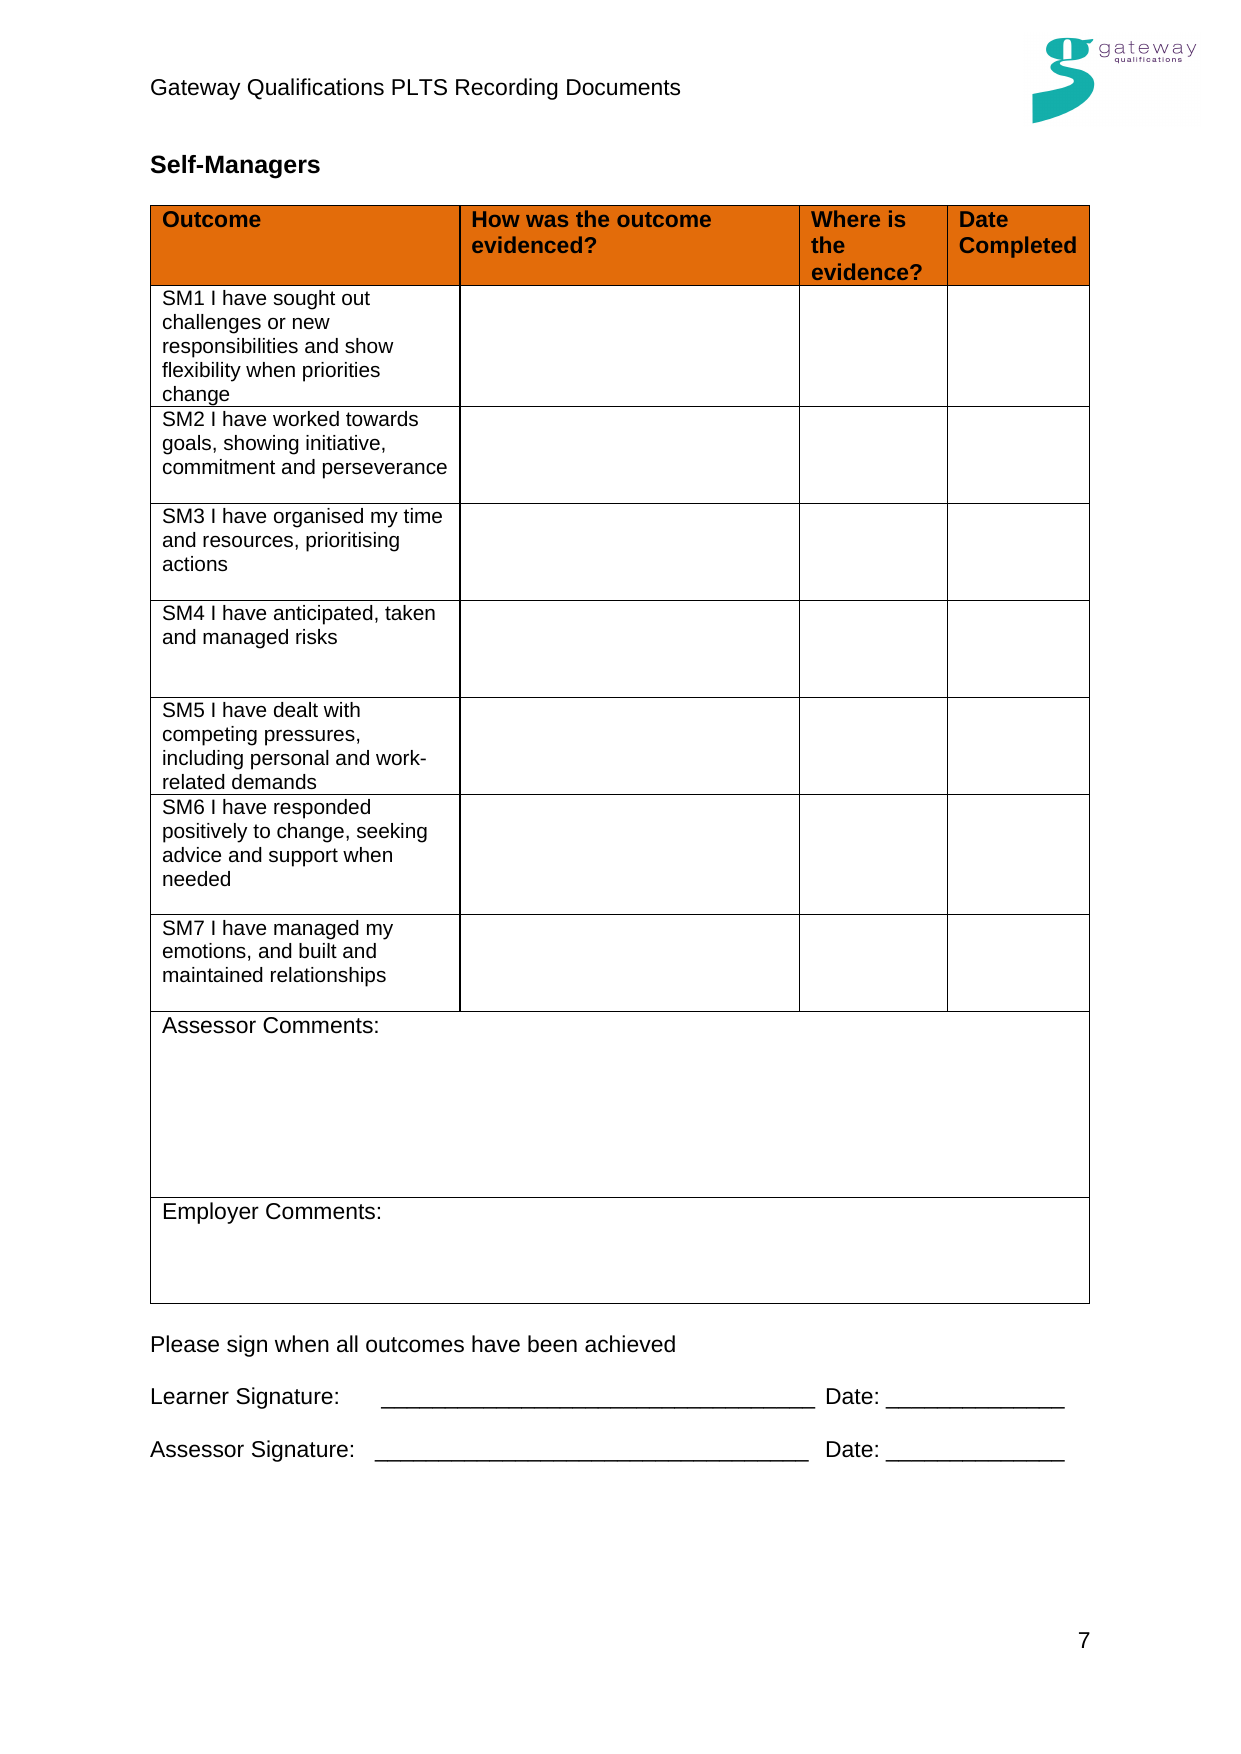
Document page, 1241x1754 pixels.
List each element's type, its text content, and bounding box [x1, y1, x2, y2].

text Assessor Signature: __________________________________ Date: ______________ [150, 1436, 1090, 1462]
table_cell SM2 I have worked towards goals, showing initiative, commitment and perseverance [151, 407, 459, 503]
table_cell [461, 601, 799, 697]
table_cell [948, 915, 1089, 1011]
table_cell [948, 698, 1089, 793]
table_cell [461, 795, 799, 914]
table_cell [800, 698, 947, 793]
table_cell SM5 I have dealt with competing pressures, including personal and work-related demands [151, 698, 459, 793]
table_header Where is the evidence? [800, 206, 947, 285]
table_cell Employer Comments: [151, 1198, 1089, 1303]
table_cell Assessor Comments: [151, 1012, 1089, 1197]
table_cell [948, 504, 1089, 600]
table_cell [461, 286, 799, 406]
table_cell [800, 795, 947, 914]
table_cell [461, 407, 799, 503]
text Please sign when all outcomes have been achieved [150, 1331, 1090, 1357]
table_cell [800, 915, 947, 1011]
table_cell [948, 286, 1089, 406]
table_cell [800, 286, 947, 406]
table_header Date Completed [948, 206, 1089, 285]
table_cell [800, 504, 947, 600]
table_cell [800, 407, 947, 503]
table_cell [461, 698, 799, 793]
table_cell [461, 915, 799, 1011]
table_cell [800, 601, 947, 697]
table_header How was the outcome evidenced? [461, 206, 799, 285]
table_cell [948, 795, 1089, 914]
table_cell SM1 I have sought out challenges or new responsibilities and show flexibility when priorities change [151, 286, 459, 406]
table_cell SM6 I have responded positively to change, seeking advice and support when needed [151, 795, 459, 914]
text Self-Managers [150, 150, 1090, 179]
text Learner Signature: __________________________________ Date: ______________ [150, 1383, 1090, 1410]
table_cell SM7 I have managed my emotions, and built and maintained relationships [151, 915, 459, 1011]
table_cell [948, 407, 1089, 503]
table_cell [948, 601, 1089, 697]
table_cell [461, 504, 799, 600]
picture [1022, 32, 1201, 127]
table_cell SM3 I have organised my time and resources, prioritising actions [151, 504, 459, 600]
table_cell SM4 I have anticipated, taken and managed risks [151, 601, 459, 697]
table_header Outcome [151, 206, 459, 285]
